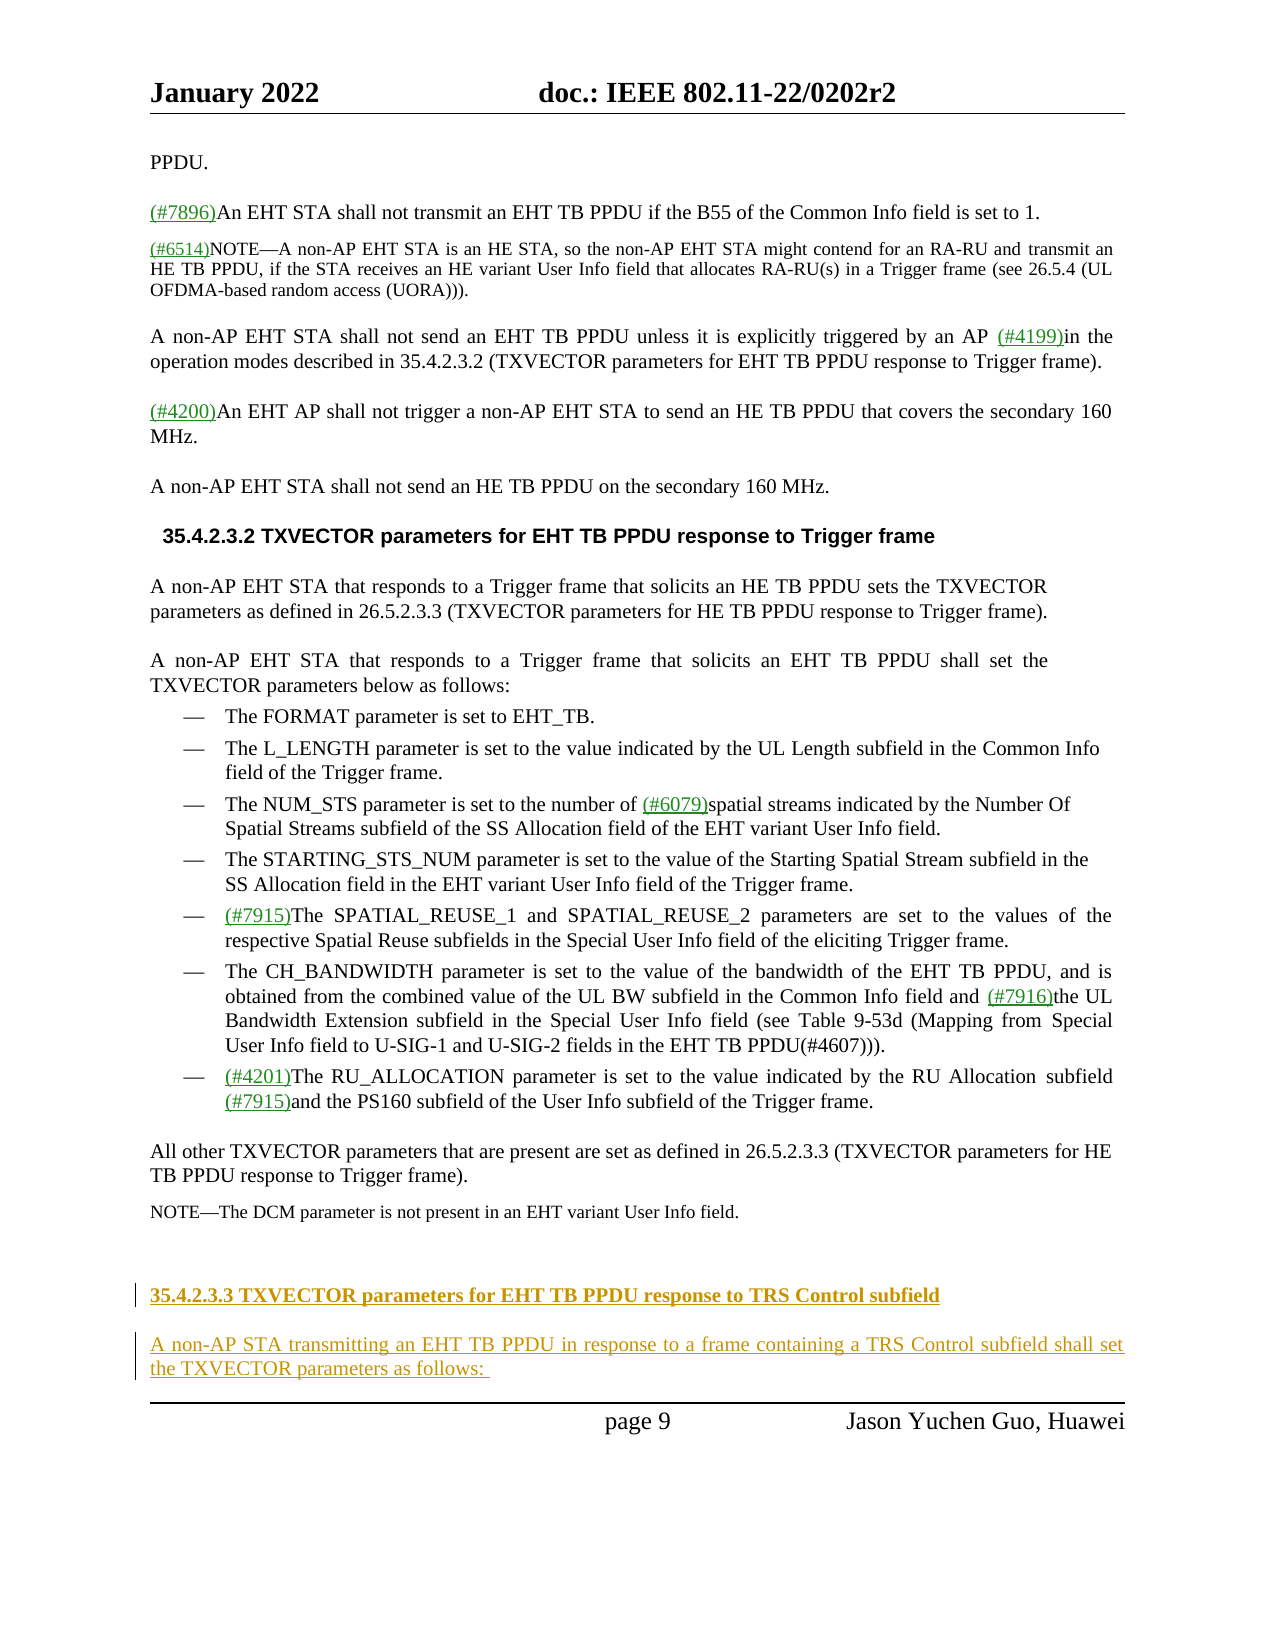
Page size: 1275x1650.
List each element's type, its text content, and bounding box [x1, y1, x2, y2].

list (#4201)The RU_ALLOCATION parameter is set to the value indicated by the RU Allocation subfield (#7915)and the PS160 subfield of the User Info subfield of the Trigger frame. [183, 1064, 1113, 1113]
text NOTE—The DCM parameter is not present in an EHT variant User Info field. [150, 1201, 1125, 1223]
text All other TXVECTOR parameters that are present are set as defined in 26.5.2.3.3 (TXVECTOR parameters for HE TB PPDU response to Trigger frame). [150, 1139, 1113, 1187]
list TXVECTOR parameters for EHT TB PPDU response to Trigger frame [162, 524, 1125, 548]
text (#4200)An EHT AP shall not trigger a non-AP EHT STA to send an HE TB PPDU that covers the secondary 160 MHz. [150, 399, 1113, 448]
text A non-AP EHT STA shall not send an HE TB PPDU on the secondary 160 MHz. [150, 474, 1125, 498]
list The NUM_STS parameter is set to the number of (#6079)spatial streams indicated by the Number Of Spatial Streams subfield of the SS Allocation field of the EHT variant User Info field. [183, 791, 1113, 840]
list The CH_BANDWIDTH parameter is set to the value of the bandwidth of the EHT TB PPDU, and is obtained from the combined value of the UL BW subfield in the Common Info field and (#7916)the UL Bandwidth Extension subfield in the Special User Info field (see Table 9-53d (Mapping from Special User Info field to U-SIG-1 and U-SIG-2 fields in the EHT TB PPDU(#4607))). [183, 959, 1113, 1057]
text (#6514)NOTE—A non-AP EHT STA is an HE STA, so the non-AP EHT STA might contend for an RA-RU and transmit an HE TB PPDU, if the STA receives an HE variant User Info field that allocates RA-RU(s) in a Trigger frame (see 26.5.4 (UL OFDMA-based random access (UORA))). [150, 238, 1113, 301]
list The L_LENGTH parameter is set to the value indicated by the UL Length subfield in the Common Info field of the Trigger frame. [183, 736, 1113, 784]
list The FORMAT parameter is set to EHT_TB. [183, 704, 1125, 728]
text A non-AP EHT STA shall not send an EHT TB PPDU unless it is explicitly triggered by an AP (#4199)in the operation modes described in 35.4.2.3.2 (TXVECTOR parameters for EHT TB PPDU response to Trigger frame). [150, 324, 1113, 373]
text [150, 150, 1113, 174]
text A non-AP EHT STA that responds to a Trigger frame that solicits an HE TB PPDU sets the TXVECTOR parameters as defined in 26.5.2.3.3 (TXVECTOR parameters for HE TB PPDU response to Trigger frame). [150, 574, 1113, 623]
list The STARTING_STS_NUM parameter is set to the value of the Starting Spatial Stream subfield in the SS Allocation field in the EHT variant User Info field of the Trigger frame. [183, 847, 1113, 896]
list (#7915)The SPATIAL_REUSE_1 and SPATIAL_REUSE_2 parameters are set to the values of the respective Spatial Reuse subfields in the Special User Info field of the eliciting Trigger frame. [183, 903, 1113, 952]
text (#7896)An EHT STA shall not transmit an EHT TB PPDU if the B55 of the Common Info field is set to 1. [150, 200, 1125, 224]
text A non-AP EHT STA that responds to a Trigger frame that solicits an EHT TB PPDU shall set the TXVECTOR parameters below as follows: [150, 648, 1125, 697]
